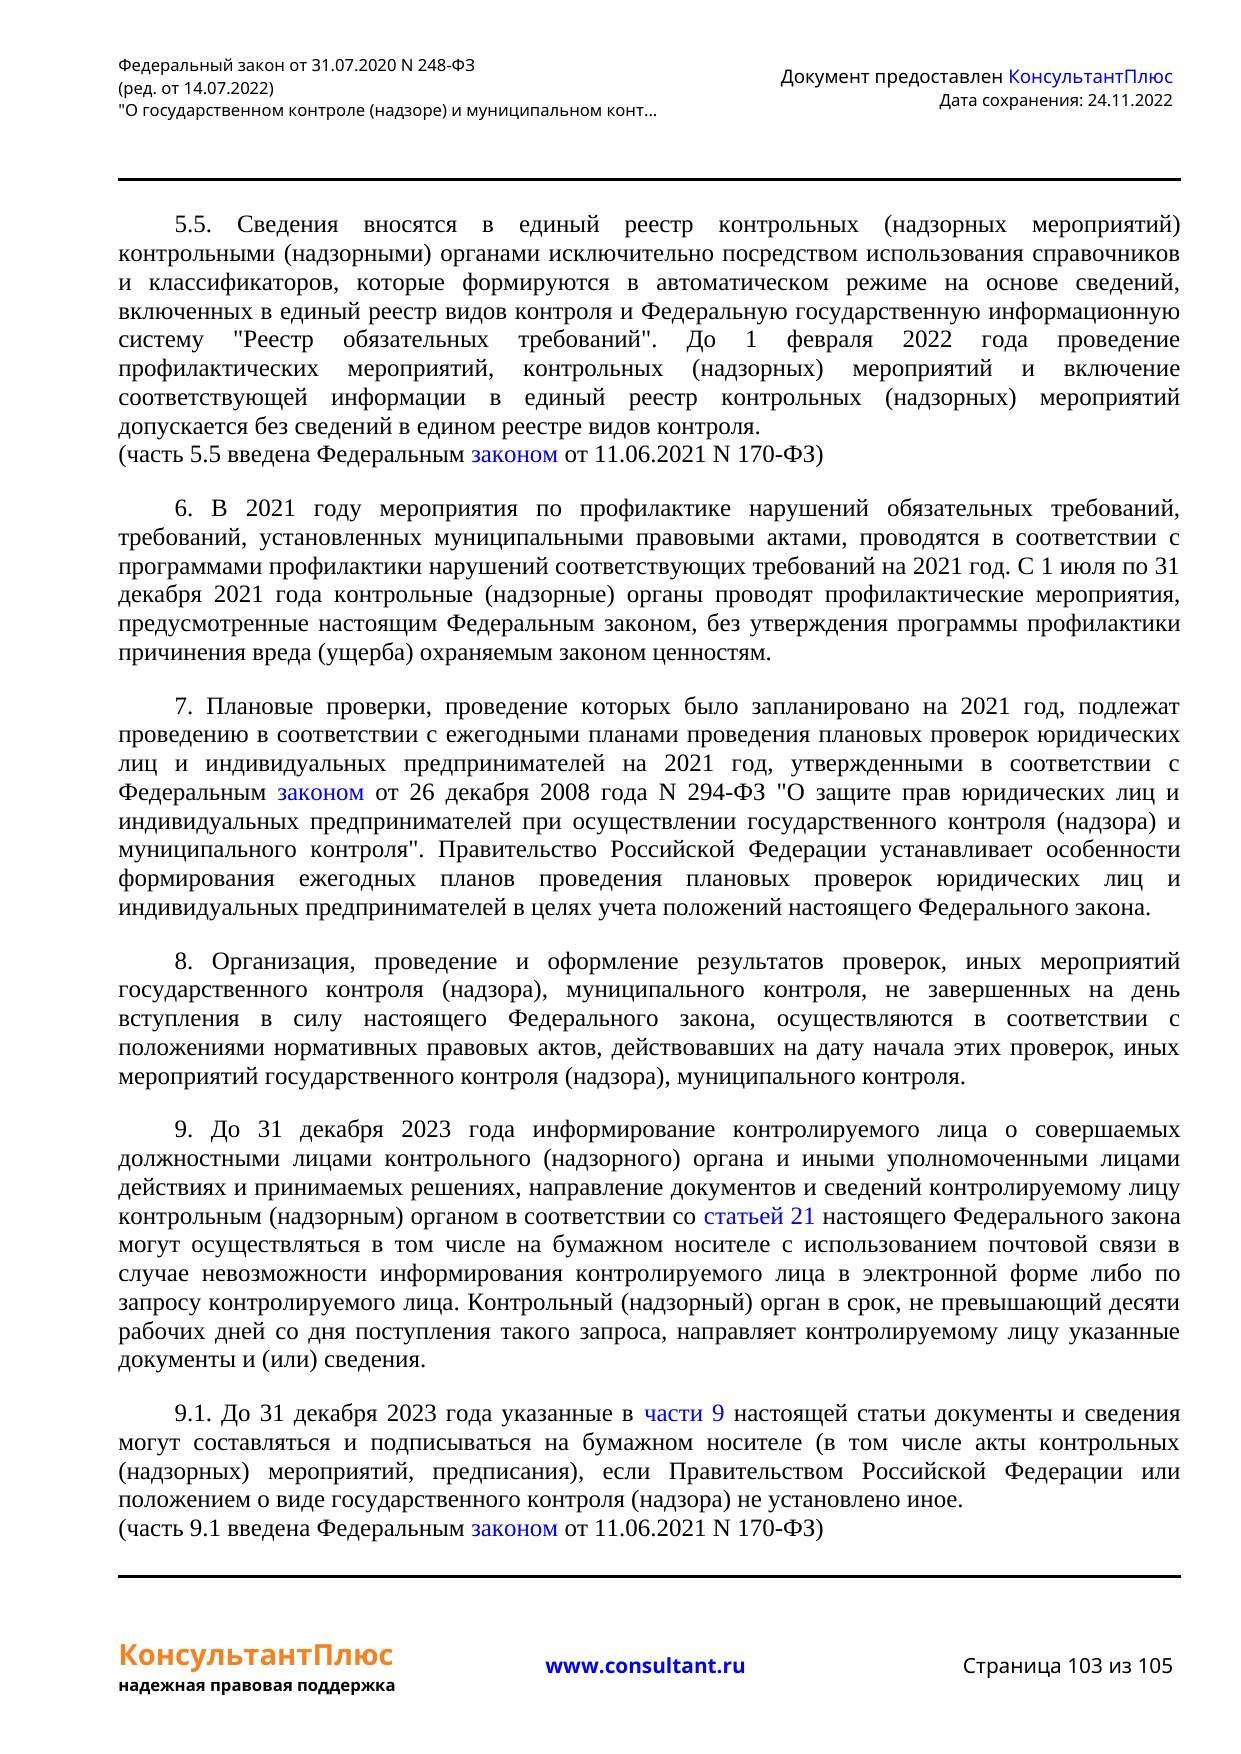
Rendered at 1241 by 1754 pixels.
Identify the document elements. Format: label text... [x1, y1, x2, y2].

text (часть 5.5 введена Федеральным законом от 11.06.2021 N 170-ФЗ) [118, 439, 1181, 468]
text 9.1. До 31 декабря 2023 года указанные в части 9 настоящей статьи документы и сведения могут составляться и подписываться на бумажном носителе (в том числе акты контрольных (надзорных) мероприятий, предписания), если Правительством Российской Федерации или положением о виде государственного контроля (надзора) не установлено иное. [118, 1398, 1181, 1513]
text 7. Плановые проверки, проведение которых было запланировано на 2021 год, подлежат проведению в соответствии с ежегодными планами проведения плановых проверок юридических лиц и индивидуальных предпринимателей на 2021 год, утвержденными в соответствии с Федеральным законом от 26 декабря 2008 года N 294-ФЗ "О защите прав юридических лиц и индивидуальных предпринимателей при осуществлении государственного контроля (надзора) и муниципального контроля". Правительство Российской Федерации устанавливает особенности формирования ежегодных планов проведения плановых проверок юридических лиц и индивидуальных предпринимателей в целях учета положений настоящего Федерального закона. [118, 691, 1181, 921]
text 5.5. Сведения вносятся в единый реестр контрольных (надзорных мероприятий) контрольными (надзорными) органами исключительно посредством использования справочников и классификаторов, которые формируются в автоматическом режиме на основе сведений, включенных в единый реестр видов контроля и Федеральную государственную информационную систему "Реестр обязательных требований". До 1 февраля 2022 года проведение профилактических мероприятий, контрольных (надзорных) мероприятий и включение соответствующей информации в единый реестр контрольных (надзорных) мероприятий допускается без сведений в едином реестре видов контроля. [118, 209, 1181, 439]
text 8. Организация, проведение и оформление результатов проверок, иных мероприятий государственного контроля (надзора), муниципального контроля, не завершенных на день вступления в силу настоящего Федерального закона, осуществляются в соответствии с положениями нормативных правовых актов, действовавших на дату начала этих проверок, иных мероприятий государственного контроля (надзора), муниципального контроля. [118, 946, 1181, 1089]
text 6. В 2021 году мероприятия по профилактике нарушений обязательных требований, требований, установленных муниципальными правовыми актами, проводятся в соответствии с программами профилактики нарушений соответствующих требований на 2021 год. С 1 июля по 31 декабря 2021 года контрольные (надзорные) органы проводят профилактические мероприятия, предусмотренные настоящим Федеральным законом, без утверждения программы профилактики причинения вреда (ущерба) охраняемым законом ценностям. [118, 493, 1181, 666]
text (часть 9.1 введена Федеральным законом от 11.06.2021 N 170-ФЗ) [118, 1513, 1181, 1542]
text 9. До 31 декабря 2023 года информирование контролируемого лица о совершаемых должностными лицами контрольного (надзорного) органа и иными уполномоченными лицами действиях и принимаемых решениях, направление документов и сведений контролируемому лицу контрольным (надзорным) органом в соответствии со статьей 21 настоящего Федерального закона могут осуществляться в том числе на бумажном носителе с использованием почтовой связи в случае невозможности информирования контролируемого лица в электронной форме либо по запросу контролируемого лица. Контрольный (надзорный) орган в срок, не превышающий десяти рабочих дней со дня поступления такого запроса, направляет контролируемому лицу указанные документы и (или) сведения. [118, 1114, 1181, 1373]
